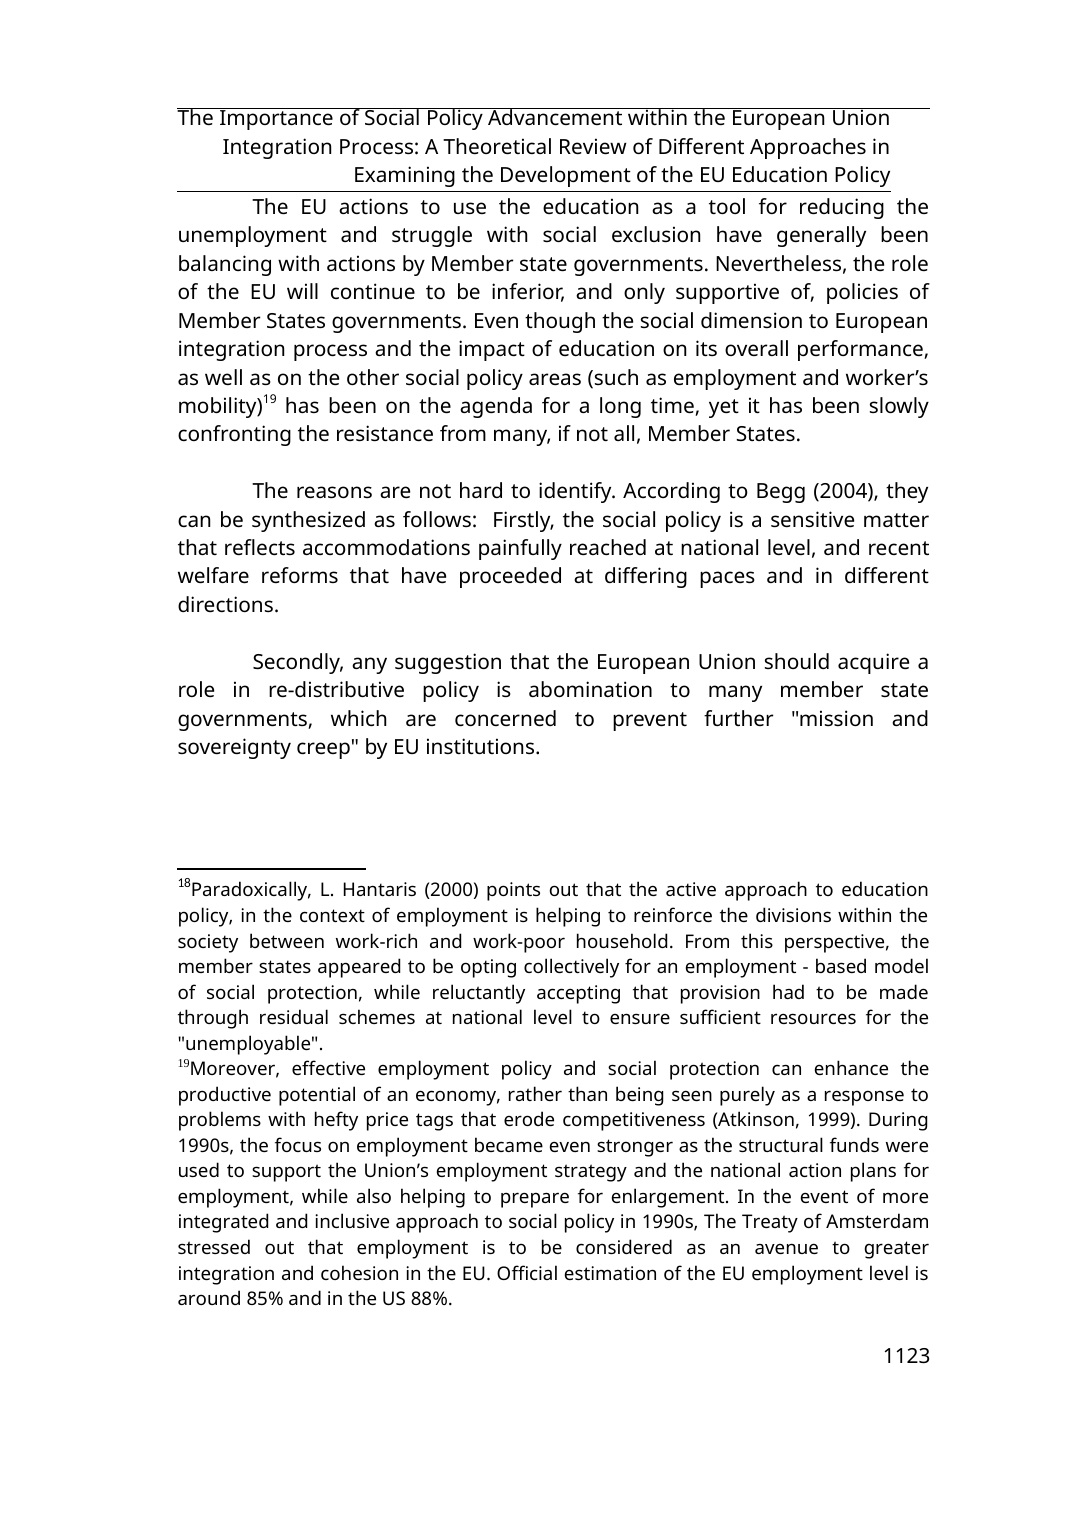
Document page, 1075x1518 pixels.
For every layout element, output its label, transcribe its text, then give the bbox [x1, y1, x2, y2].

subtitle The reasons are not hard to identify. According to Begg (2004), they can be synthesized as follows: Firstly, the social policy is a sensitive matter that reflects accommodations painfully reached at national level, and recent welfare reforms that have proceeded at differing paces and in different directions. [177, 476, 930, 618]
subtitle The EU actions to use the education as a tool for reducing the unemployment and struggle with social exclusion have generally been balancing with actions by Member state governments. Nevertheless, the role of the EU will continue to be inferior, and only supportive of, policies of Member States governments. Even though the social dimension to European integration process and the impact of education on its overall performance, as well as on the other social policy areas (such as employment and worker’s mobility) has been on the agenda for a long time, yet it has been slowly confronting the resistance from many, if not all, Member States. [177, 192, 930, 448]
subtitle Secondly, any suggestion that the European Union should acquire a role in re-distributive policy is abomination to many member state governments, which are concerned to prevent further "mission and sovereignty creep" by EU institutions. [177, 647, 930, 761]
